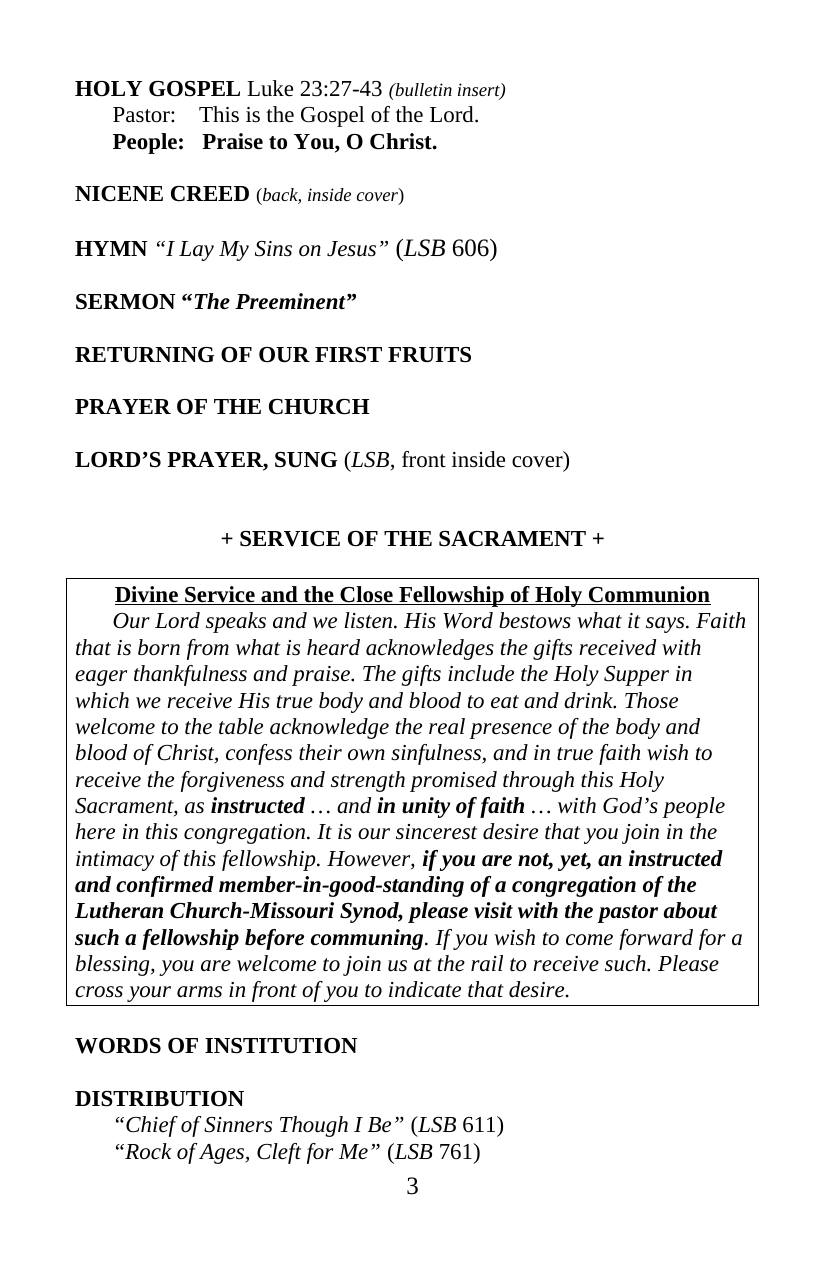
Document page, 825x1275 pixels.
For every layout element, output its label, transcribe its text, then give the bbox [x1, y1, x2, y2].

text LORD’S PRAYER, SUNG (LSB, front inside cover) [75, 446, 750, 473]
text HOLY GOSPEL Luke 23:27-43 (bulletin insert) [75, 75, 750, 101]
text HYMN “I Lay My Sins on Jesus” (LSB 606) [75, 233, 750, 262]
text RETURNING OF OUR FIRST FRUITS [75, 341, 750, 367]
text NICENE CREED (back, inside cover) [75, 180, 750, 207]
text Divine Service and the Close Fellowship of Holy Communion [67, 579, 758, 604]
text Our Lord speaks and we listen. His Word bestows what it says. Faith that is born from what is heard acknowledges the gifts received with eager thankfulness and praise. The gifts include the Holy Supper in which we receive His true body and blood to eat and drink. Those welcome to the table acknowledge the real presence of the body and blood of Christ, confess their own sinfulness, and in true faith wish to receive the forgiveness and strength promised through this Holy Sacrament, as instructed … and in unity of faith … with God’s people here in this congregation. It is our sincerest desire that you join in the intimacy of this fellowship. However, if you are not, yet, an instructed and confirmed member-in-good-standing of a congregation of the Lutheran Church-Missouri Synod, please visit with the pastor about such a fellowship before communing. If you wish to come forward for a blessing, you are welcome to join us at the rail to receive such. Please cross your arms in front of you to indicate that desire. [67, 604, 758, 1005]
text DISTRIBUTION [75, 1085, 750, 1111]
text “Rock of Ages, Cleft for Me” (LSB 761) [75, 1138, 750, 1164]
text + SERVICE OF THE SACRAMENT + [75, 525, 750, 552]
text Pastor: This is the Gospel of the Lord. [112, 101, 750, 128]
subtitle PRAYER OF THE CHURCH [75, 394, 750, 420]
text People: Praise to You, O Christ. [112, 128, 750, 154]
text SERMON “The Preeminent” [75, 288, 750, 314]
text WORDS OF INSTITUTION [75, 1032, 750, 1059]
text “Chief of Sinners Though I Be” (LSB 611) [75, 1111, 750, 1138]
